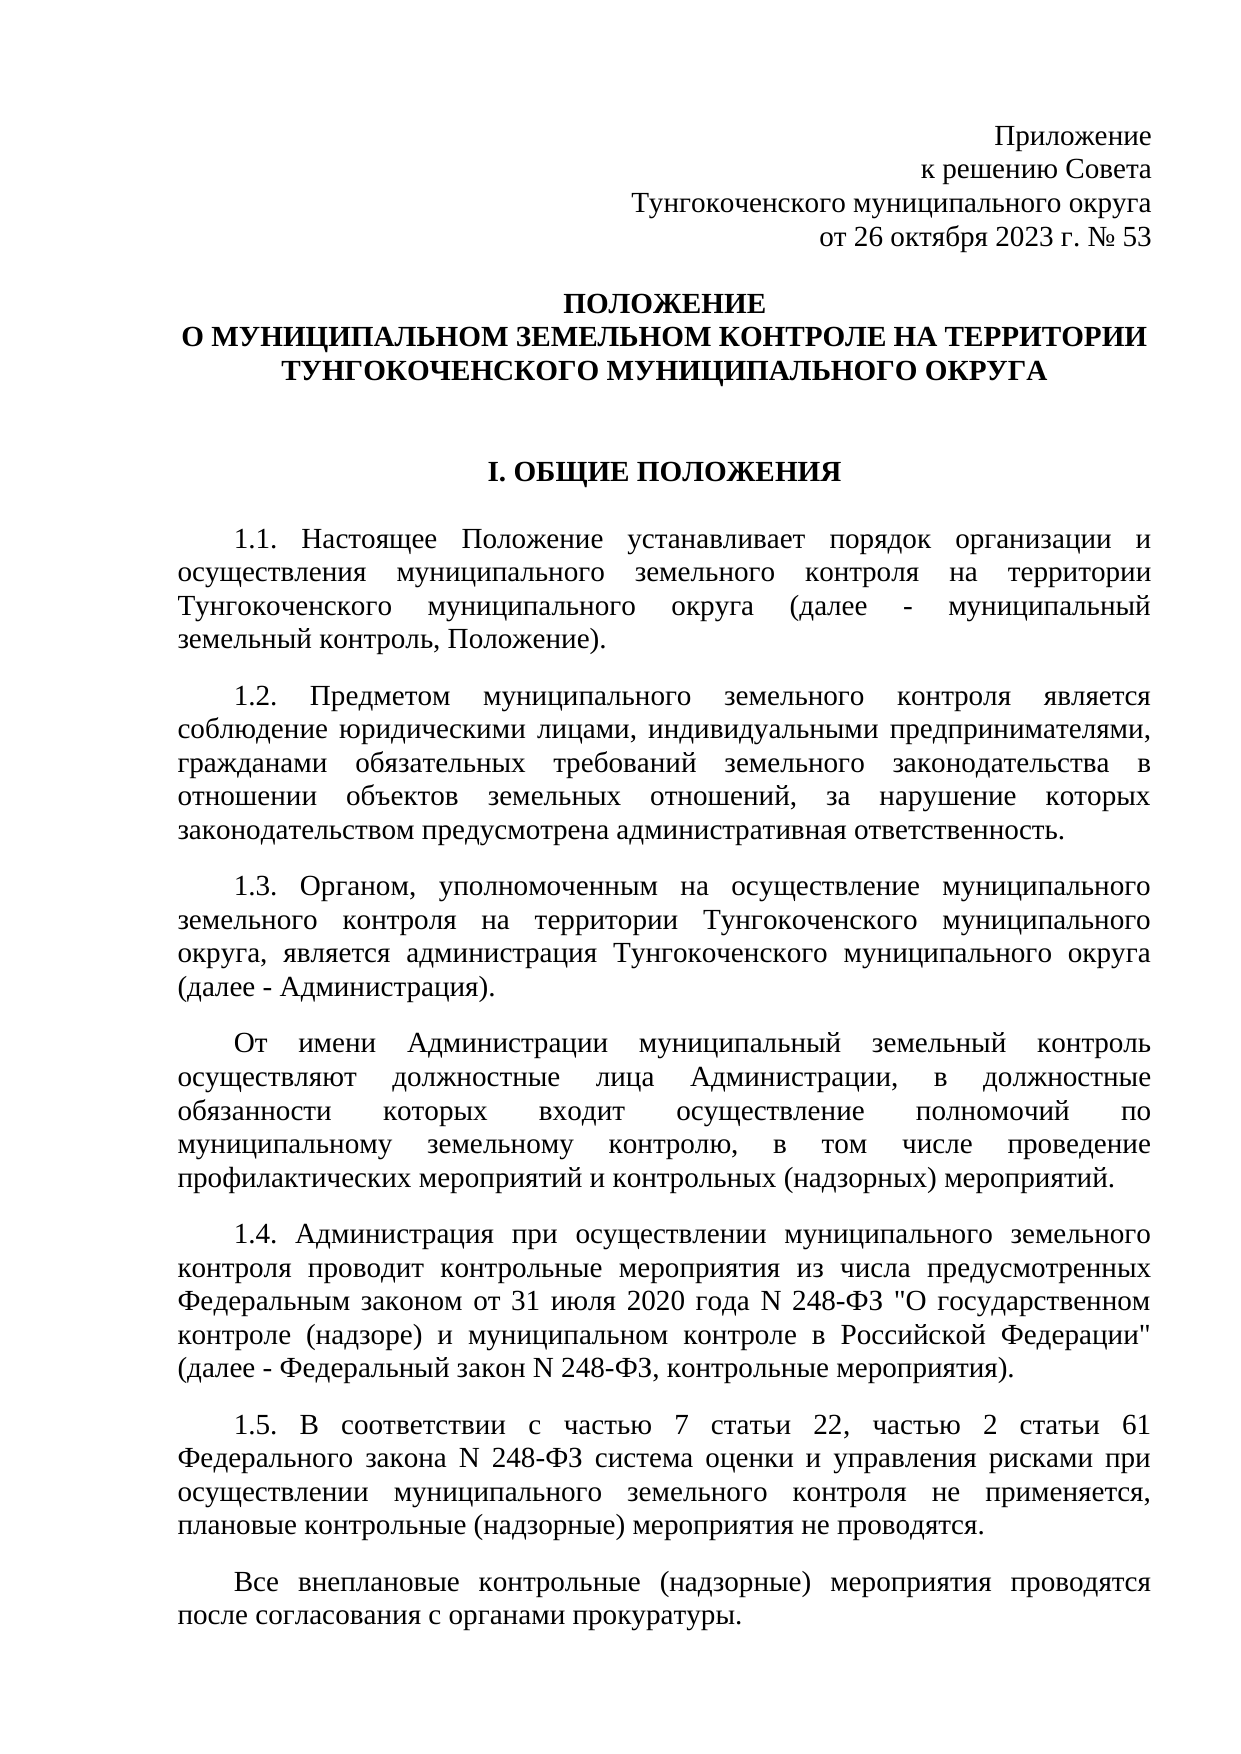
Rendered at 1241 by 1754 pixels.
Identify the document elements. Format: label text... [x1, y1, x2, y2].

text От имени Администрации муниципальный земельный контроль осуществляют должностные лица Администрации, в должностные обязанности которых входит осуществление полномочий по муниципальному земельному контролю, в том числе проведение профилактических мероприятий и контрольных (надзорных) мероприятий. [177, 1026, 1152, 1193]
title О МУНИЦИПАЛЬНОМ ЗЕМЕЛЬНОМ КОНТРОЛЕ НА ТЕРРИТОРИИ [177, 319, 1152, 353]
text 1.2. Предметом муниципального земельного контроля является соблюдение юридическими лицами, индивидуальными предпринимателями, гражданами обязательных требований земельного законодательства в отношении объектов земельных отношений, за нарушение которых законодательством предусмотрена административная ответственность. [177, 678, 1152, 846]
text от 26 октября 2023 г. № 53 [177, 219, 1152, 252]
text Все внеплановые контрольные (надзорные) мероприятия проводятся после согласования с органами прокуратуры. [177, 1564, 1152, 1631]
text 1.3. Органом, уполномоченным на осуществление муниципального земельного контроля на территории Тунгокоченского муниципального округа, является администрация Тунгокоченского муниципального округа (далее - Администрация). [177, 868, 1152, 1003]
title ПОЛОЖЕНИЕ [177, 286, 1152, 319]
text Приложение [177, 118, 1152, 152]
text к решению Совета [177, 152, 1152, 185]
text 1.4. Администрация при осуществлении муниципального земельного контроля проводит контрольные мероприятия из числа предусмотренных Федеральным законом от 31 июля 2020 года N 248-ФЗ "О государственном контроле (надзоре) и муниципальном контроле в Российской Федерации" (далее - Федеральный закон N 248-ФЗ, контрольные мероприятия). [177, 1216, 1152, 1384]
title I. ОБЩИЕ ПОЛОЖЕНИЯ [177, 454, 1152, 487]
text 1.5. В соответствии с частью 7 статьи 22, частью 2 статьи 61 Федерального закона N 248-ФЗ система оценки и управления рисками при осуществлении муниципального земельного контроля не применяется, плановые контрольные (надзорные) мероприятия не проводятся. [177, 1407, 1152, 1541]
text Тунгокоченского муниципального округа [177, 185, 1152, 219]
text 1.1. Настоящее Положение устанавливает порядок организации и осуществления муниципального земельного контроля на территории Тунгокоченского муниципального округа (далее - муниципальный земельный контроль, Положение). [177, 521, 1152, 655]
title ТУНГОКОЧЕНСКОГО МУНИЦИПАЛЬНОГО ОКРУГА [177, 353, 1152, 386]
